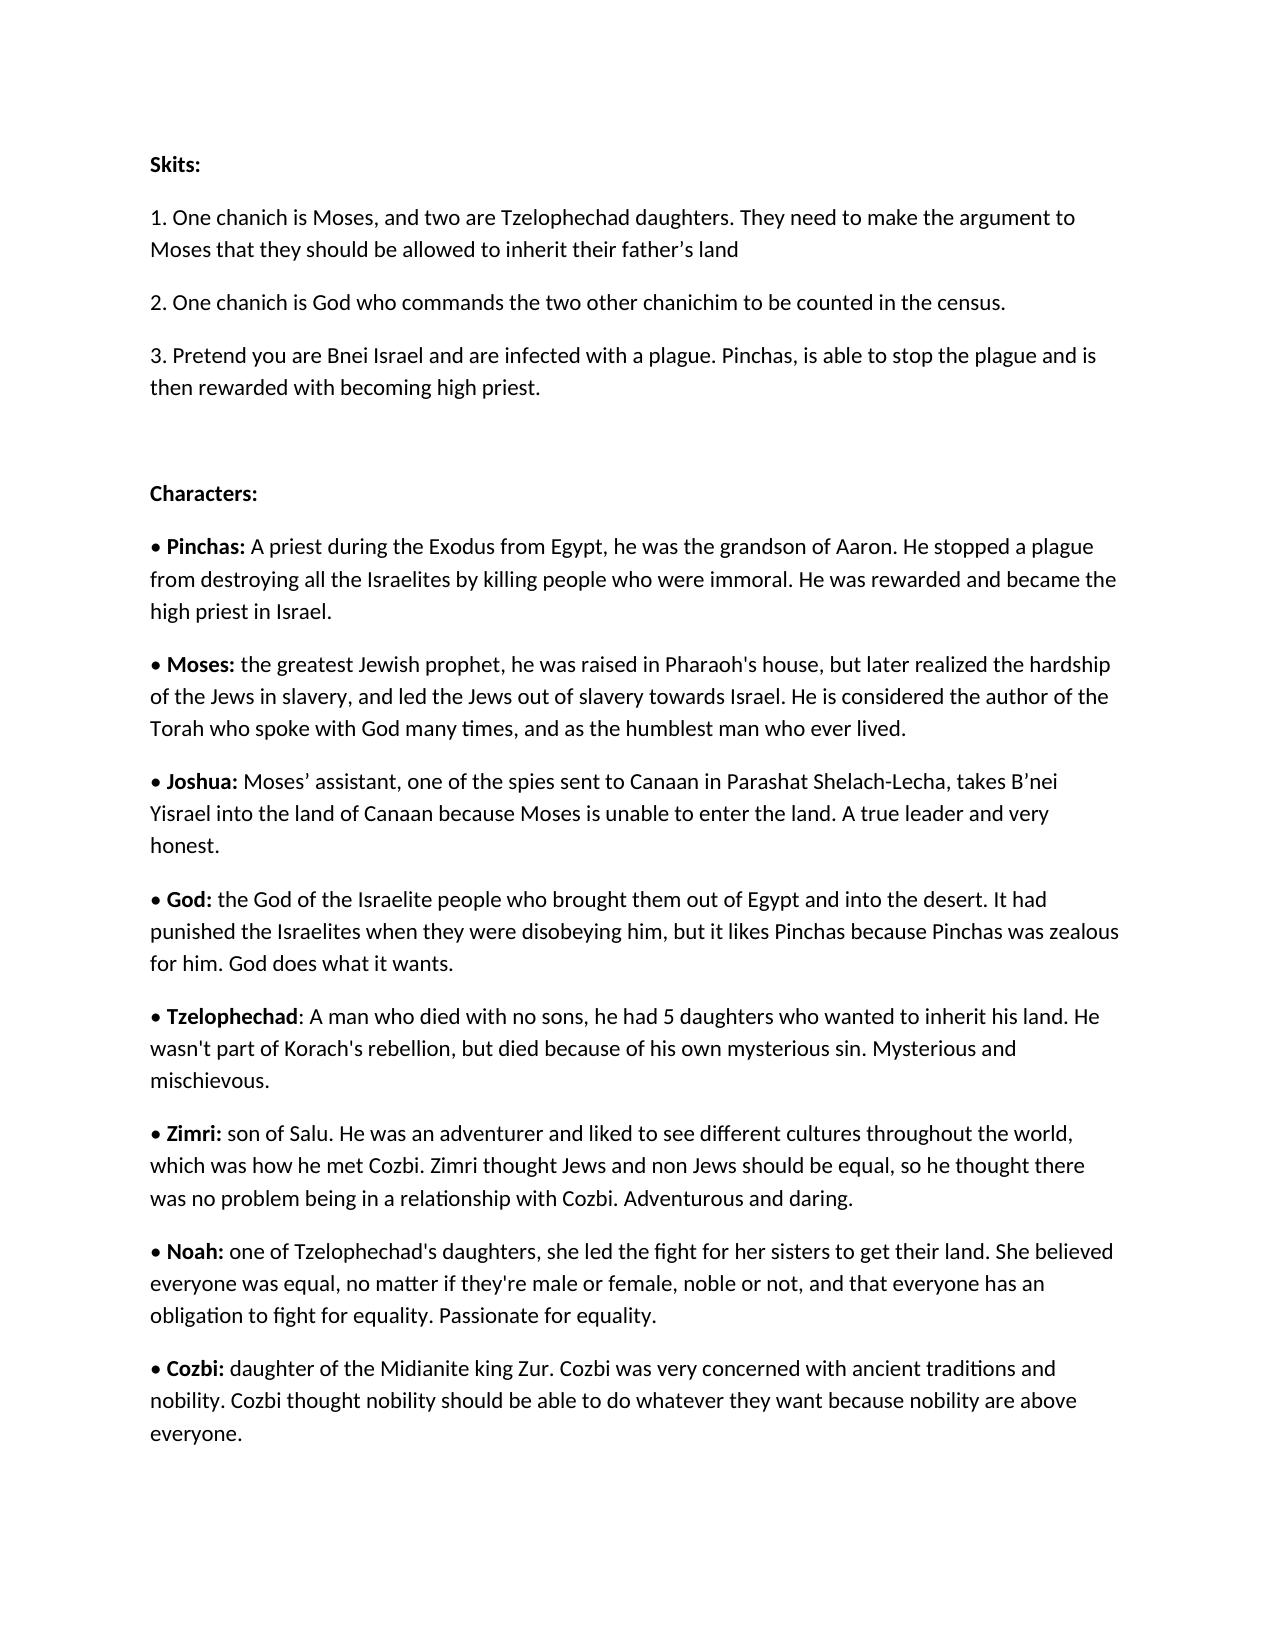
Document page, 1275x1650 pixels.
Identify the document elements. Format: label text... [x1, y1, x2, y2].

text 3. Pretend you are Bnei Israel and are infected with a plague. Pinchas, is able to stop the plague and is then rewarded with becoming high priest. [150, 341, 1125, 401]
text 2. One chanich is God who commands the two other chanichim to be counted in the census. [150, 288, 1125, 316]
text • Noah: one of Tzelophechad's daughters, she led the fight for her sisters to get their land. She believed everyone was equal, no matter if they're male or female, noble or not, and that everyone has an obligation to fight for equality. Passionate for equality. [150, 1237, 1125, 1329]
text • Moses: the greatest Jewish prophet, he was raised in Pharaoh's house, but later realized the hardship of the Jews in slavery, and led the Jews out of slavery towards Israel. He is considered the author of the Torah who spoke with God many times, and as the humblest man who ever lived. [150, 650, 1125, 742]
text Characters: [150, 479, 1125, 507]
text • Cozbi: daughter of the Midianite king Zur. Cozbi was very concerned with ancient traditions and nobility. Cozbi thought nobility should be able to do whatever they want because nobility are above everyone. [150, 1354, 1125, 1447]
text 1. One chanich is Moses, and two are Tzelophechad daughters. They need to make the argument to Moses that they should be allowed to inherit their father’s land [150, 203, 1125, 263]
text • Pinchas: A priest during the Exodus from Egypt, he was the grandson of Aaron. He stopped a plague from destroying all the Israelites by killing people who were immoral. He was rewarded and became the high priest in Israel. [150, 532, 1125, 625]
text • God: the God of the Israelite people who brought them out of Egypt and into the desert. It had punished the Israelites when they were disobeying him, but it likes Pinchas because Pinchas was zealous for him. God does what it wants. [150, 885, 1125, 977]
text • Zimri: son of Salu. He was an adventurer and liked to see different cultures throughout the world, which was how he met Cozbi. Zimri thought Jews and non Jews should be equal, so he thought there was no problem being in a relationship with Cozbi. Adventurous and daring. [150, 1119, 1125, 1212]
text Skits: [150, 150, 1125, 178]
text • Joshua: Moses’ assistant, one of the spies sent to Canaan in Parashat Shelach-Lecha, takes B’nei Yisrael into the land of Canaan because Moses is unable to enter the land. A true leader and very honest. [150, 767, 1125, 860]
text • Tzelophechad: A man who died with no sons, he had 5 daughters who wanted to inherit his land. He wasn't part of Korach's rebellion, but died because of his own mysterious sin. Mysterious and mischievous. [150, 1002, 1125, 1094]
